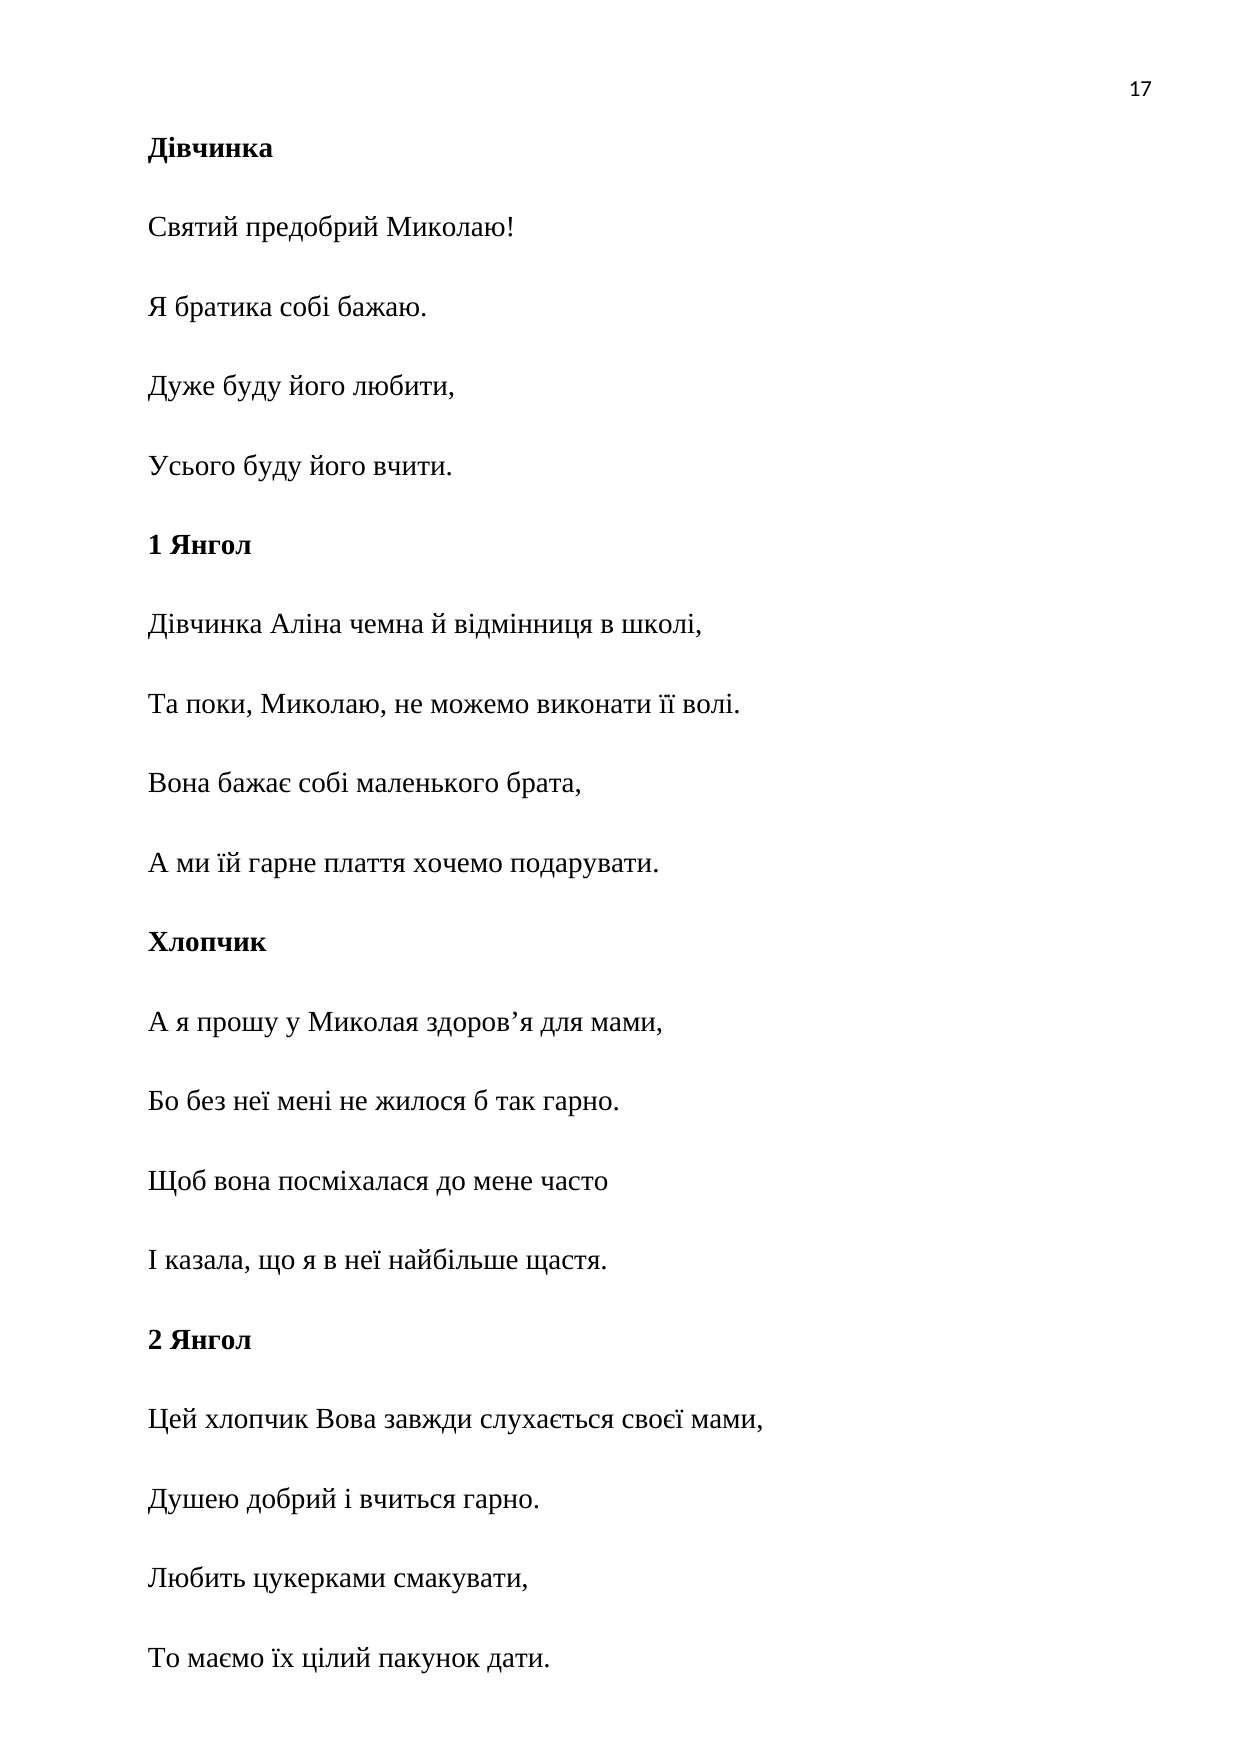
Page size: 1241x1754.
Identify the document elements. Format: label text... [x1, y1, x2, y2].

text Щоб вона посміхалася до мене часто [148, 1163, 1152, 1197]
text Хлопчик [148, 924, 1152, 958]
text Дівчинка Аліна чемна й відмінниця в школі, [148, 607, 1152, 640]
text Дівчинка [148, 130, 1152, 163]
text Цей хлопчик Вова завжди слухається своєї мами, [148, 1401, 1152, 1435]
text Бо без неї мені не жилося б так гарно. [148, 1083, 1152, 1117]
text Вона бажає собі маленького брата, [148, 766, 1152, 799]
text І казала, що я в неї найбільше щастя. [148, 1242, 1152, 1276]
text Любить цукерками смакувати, [148, 1560, 1152, 1594]
text А ми їй гарне плаття хочемо подарувати. [148, 845, 1152, 879]
text 2 Янгол [148, 1322, 1152, 1356]
text Душею добрий і вчиться гарно. [148, 1481, 1152, 1514]
text Я братика собі бажаю. [148, 289, 1152, 322]
text А я прошу у Миколая здоров’я для мами, [148, 1004, 1152, 1038]
text Святий предобрий Миколаю! [148, 209, 1152, 243]
text Дуже буду його любити, [148, 368, 1152, 402]
text Усього буду його вчити. [148, 448, 1152, 481]
text Та поки, Миколаю, не можемо виконати її волі. [148, 686, 1152, 720]
text То маємо їх цілий пакунок дати. [148, 1640, 1152, 1673]
text 1 Янгол [148, 527, 1152, 561]
